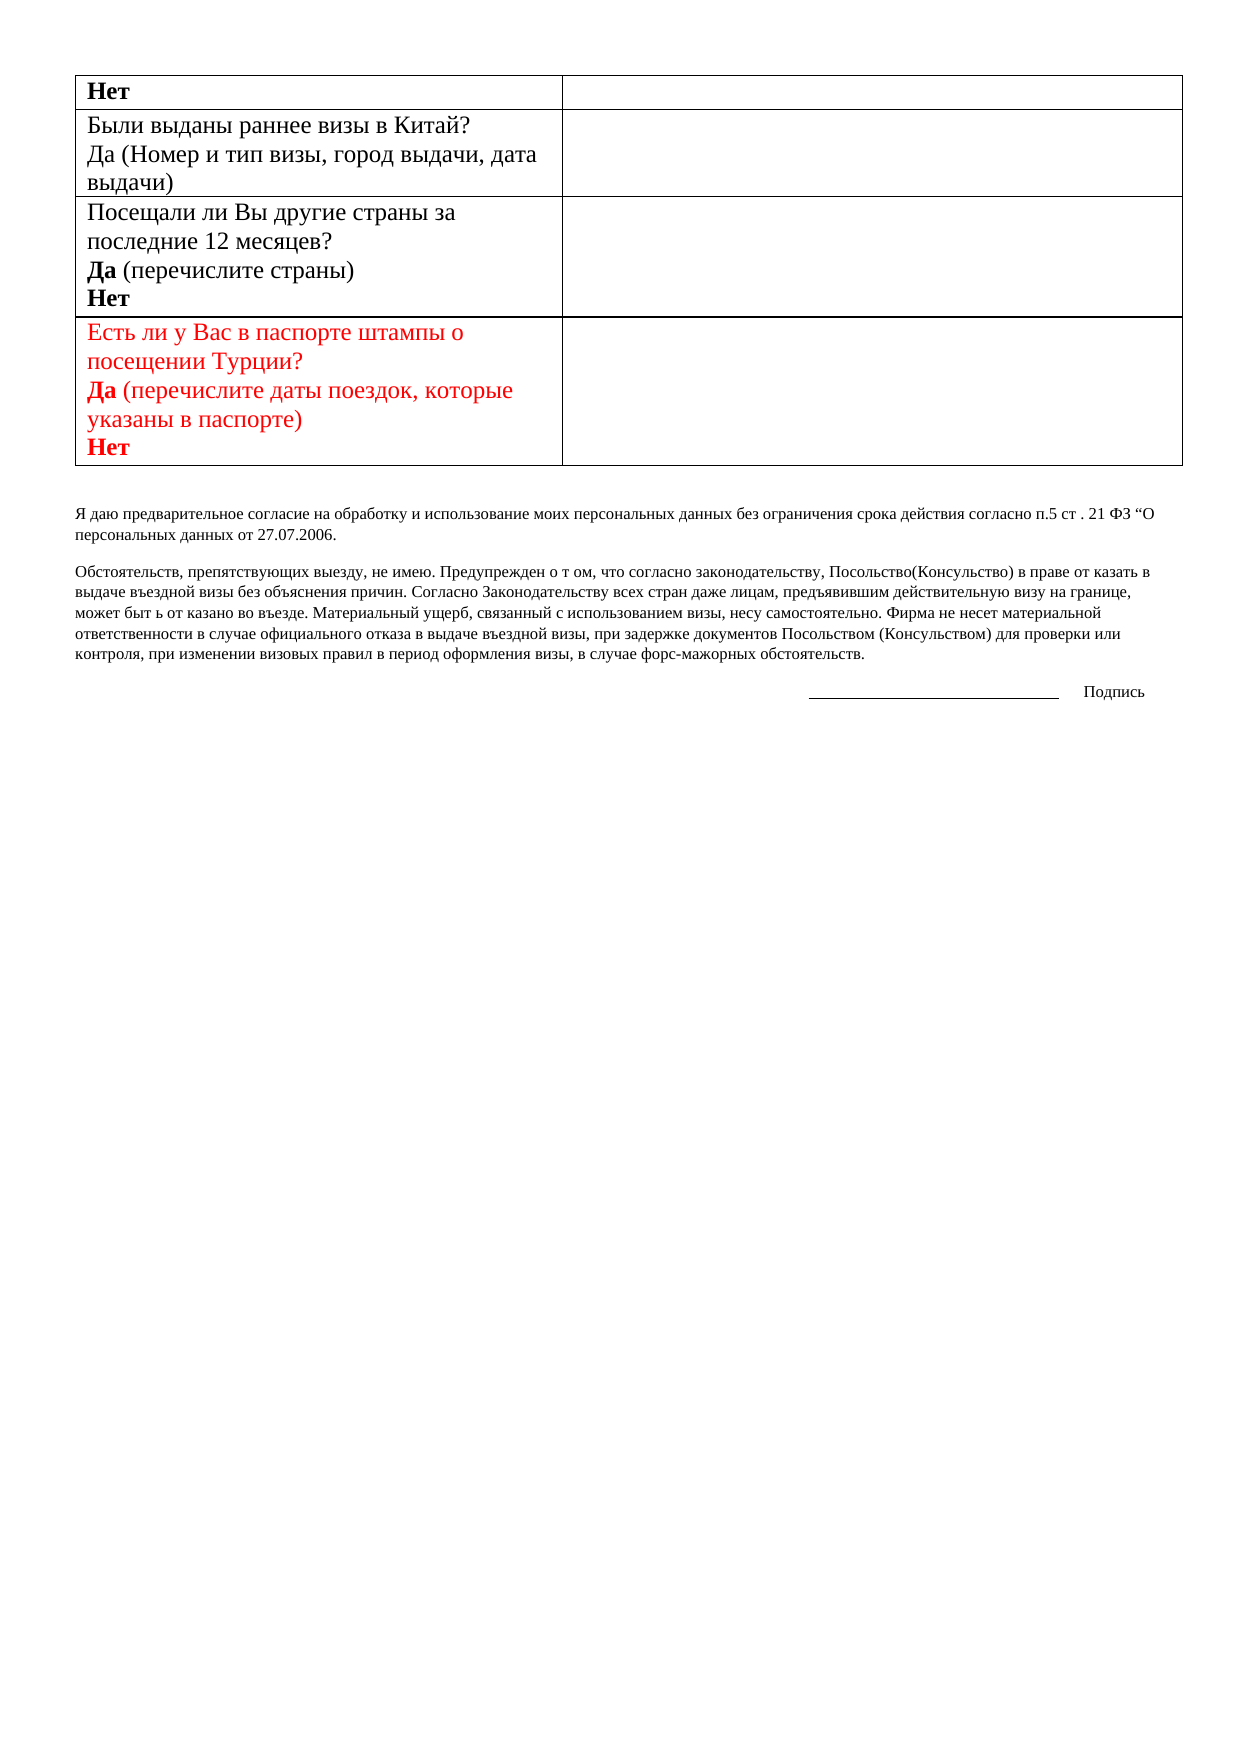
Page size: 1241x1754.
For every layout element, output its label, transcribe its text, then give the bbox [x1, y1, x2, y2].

text Я даю предварительное согласие на обработку и использование моих персональных данных без ограничения срока действия согласно п.5 ст . 21 ФЗ “О персональных данных от 27.07.2006. [75, 504, 1165, 543]
table_cell Были выданы раннее визы в Китай? Да (Номер и тип визы, город выдачи, дата выдачи) [76, 110, 562, 196]
table_cell [563, 318, 1182, 465]
table_cell [563, 110, 1182, 196]
table_cell Посещали ли Вы другие страны за последние 12 месяцев? Да (перечислите страны) Нет [76, 197, 562, 316]
text Обстоятельств, препятствующих выезду, не имею. Предупрежден о т ом, что согласно законодательству, Посольство(Консульство) в праве от казать в выдаче въездной визы без объяснения причин. Согласно Законодательству всех стран даже лицам, предъявившим действительную визу на границе, может быт ь от казано во въезде. Материальный ущерб, связанный с использованием визы, несу самостоятельно. Фирма не несет материальной ответственности в случае официального отказа в выдаче въездной визы, при задержке документов Посольством (Консульством) для проверки или контроля, при изменении визовых правил в период оформления визы, в случае форс-мажорных обстоятельств. [75, 562, 1165, 663]
table_cell [563, 197, 1182, 316]
table_cell [563, 76, 1182, 109]
text Подпись [75, 681, 1165, 701]
table_cell Есть ли у Вас в паспорте штампы о посещении Турции? Да (перечислите даты поездок, которые указаны в паспорте) Нет [76, 318, 562, 465]
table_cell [76, 76, 562, 109]
